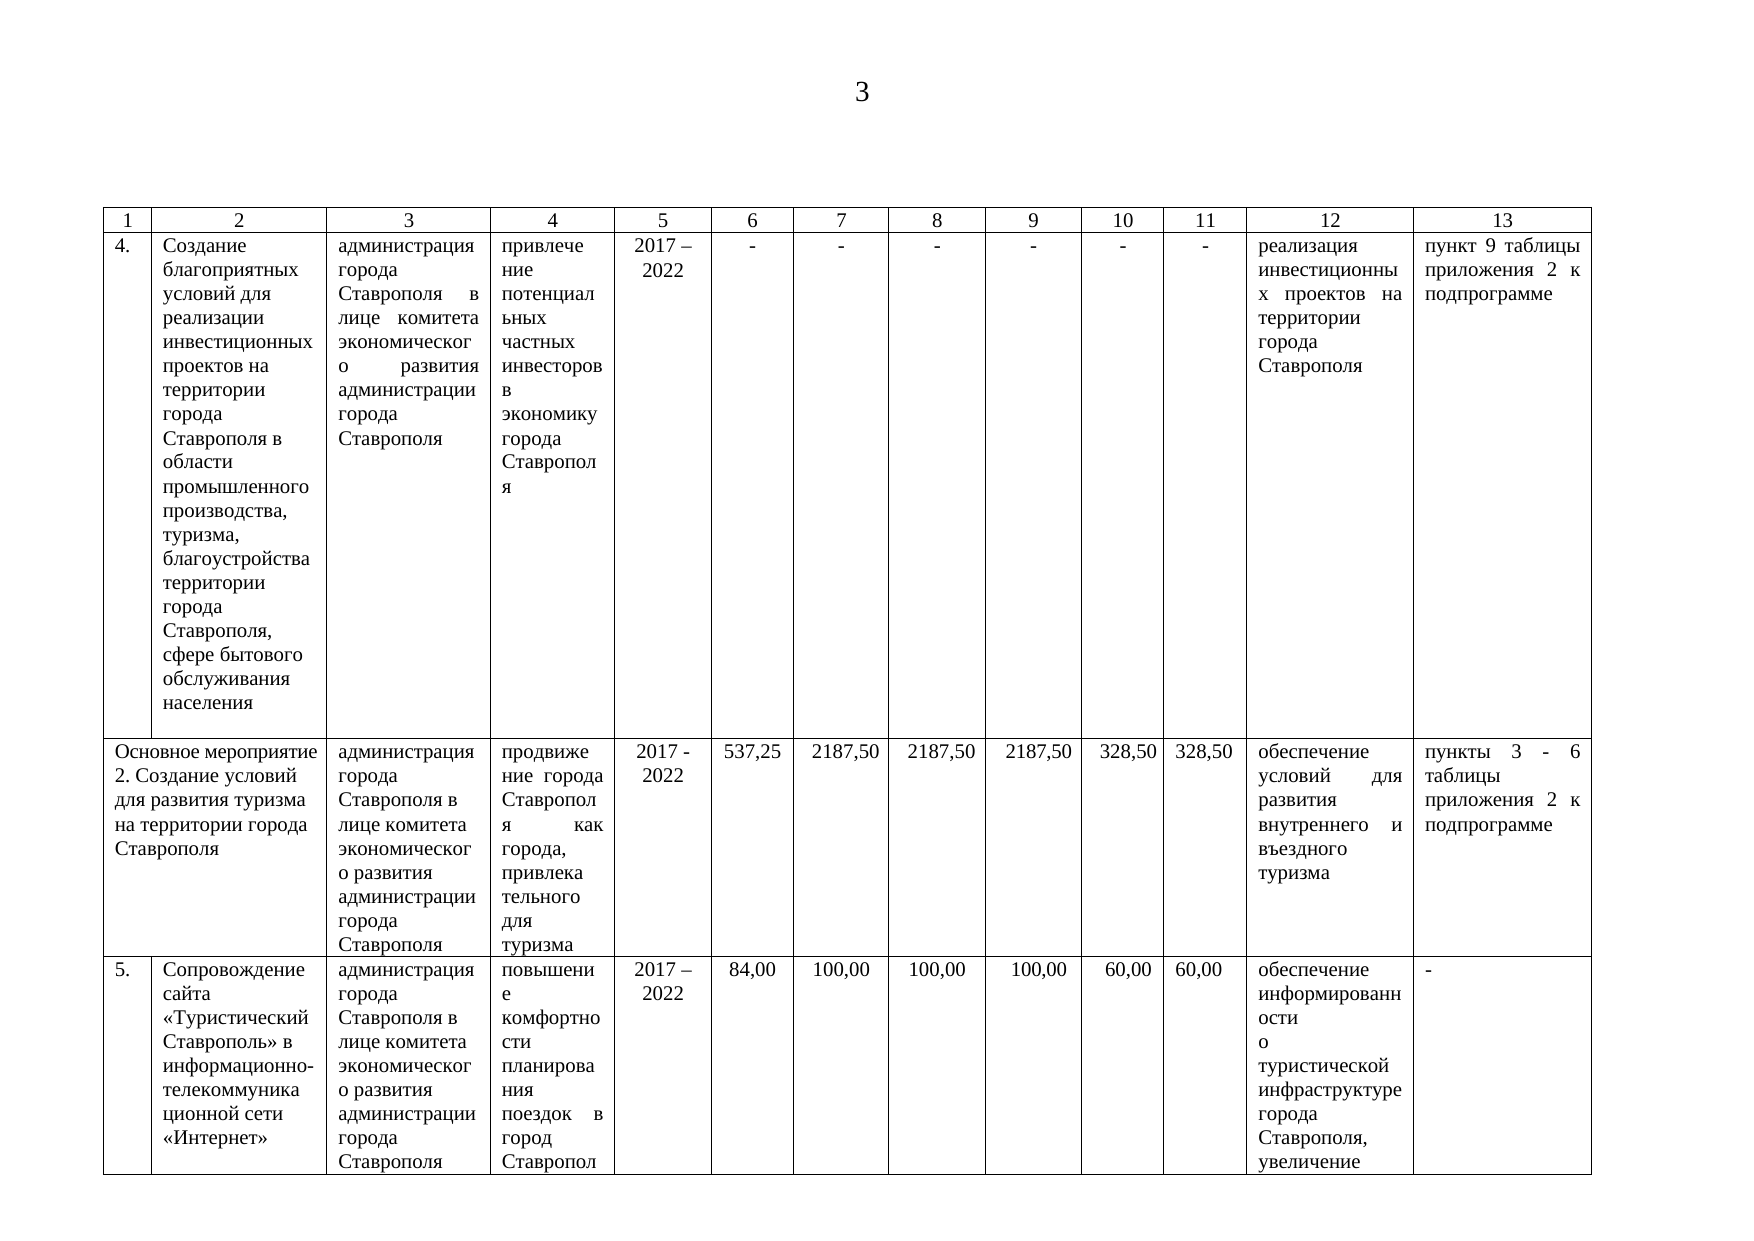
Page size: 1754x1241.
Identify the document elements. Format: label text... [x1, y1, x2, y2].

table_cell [491, 957, 614, 1173]
table_cell продвиже ние города Ставрополя как города, привлека тельного для туризма [491, 739, 614, 956]
table_cell 5. [104, 957, 151, 1173]
table_header 5 [615, 208, 711, 232]
table_cell - [889, 233, 985, 738]
table_header 4 [491, 208, 614, 232]
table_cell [327, 233, 490, 738]
table_cell 100,00 [794, 957, 888, 1173]
table_cell 328,50 [1164, 739, 1246, 956]
table_header 6 [712, 208, 793, 232]
table_cell - [794, 233, 888, 738]
table_cell пункты 3 - 6 таблицы приложения 2 к подпрограмме [1414, 739, 1591, 956]
table_header 2 [152, 208, 326, 232]
table_cell 60,00 [1164, 957, 1246, 1173]
table_cell - [1414, 957, 1591, 1173]
table_header 1 [104, 208, 151, 232]
table_cell администрация города Ставрополя в лице комитета экономического развития администрации города Ставрополя [327, 739, 490, 956]
table_header 13 [1414, 208, 1591, 232]
table_cell 537,25 [712, 739, 793, 956]
table_cell - [1082, 233, 1163, 738]
table_cell 2187,50 [794, 739, 888, 956]
table_cell 100,00 [986, 957, 1081, 1173]
table_cell Создание благоприятных условий для реализации инвестиционных проектов на территории города Ставрополя в области промышленного производства, туризма, благоустройства территории города Ставрополя, сфере бытового обслуживания населения [152, 233, 326, 738]
table_cell 2017 – 2022 [615, 233, 711, 738]
table_cell 328,50 [1082, 739, 1163, 956]
table_cell 60,00 [1082, 957, 1163, 1173]
table_cell пункт 9 таблицы приложения 2 к подпрограмме [1414, 233, 1591, 738]
table_cell 2187,50 [986, 739, 1081, 956]
table_header 7 [794, 208, 888, 232]
table_header 11 [1164, 208, 1246, 232]
table_cell обеспечение условий для развития внутреннего и въездного туризма [1247, 739, 1413, 956]
table_header 10 [1082, 208, 1163, 232]
table_header 8 [889, 208, 985, 232]
table_cell 2017 -2022 [615, 739, 711, 956]
table_cell 2017 – 2022 [615, 957, 711, 1173]
table_cell 100,00 [889, 957, 985, 1173]
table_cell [491, 233, 614, 738]
table_header 12 [1247, 208, 1413, 232]
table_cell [327, 957, 490, 1173]
table_cell - [712, 233, 793, 738]
table_header 9 [986, 208, 1081, 232]
table_cell 2187,50 [889, 739, 985, 956]
table_cell реализация инвестиционных проектов на территории города Ставрополя [1247, 233, 1413, 738]
table_cell 84,00 [712, 957, 793, 1173]
table_cell 4. [104, 233, 151, 738]
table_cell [152, 957, 326, 1173]
table_cell - [1164, 233, 1246, 738]
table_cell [1247, 957, 1413, 1173]
table_cell - [986, 233, 1081, 738]
table_header 3 [327, 208, 490, 232]
table_cell Основное мероприятие 2. Создание условий для развития туризма на территории города Ставрополя [104, 739, 326, 956]
